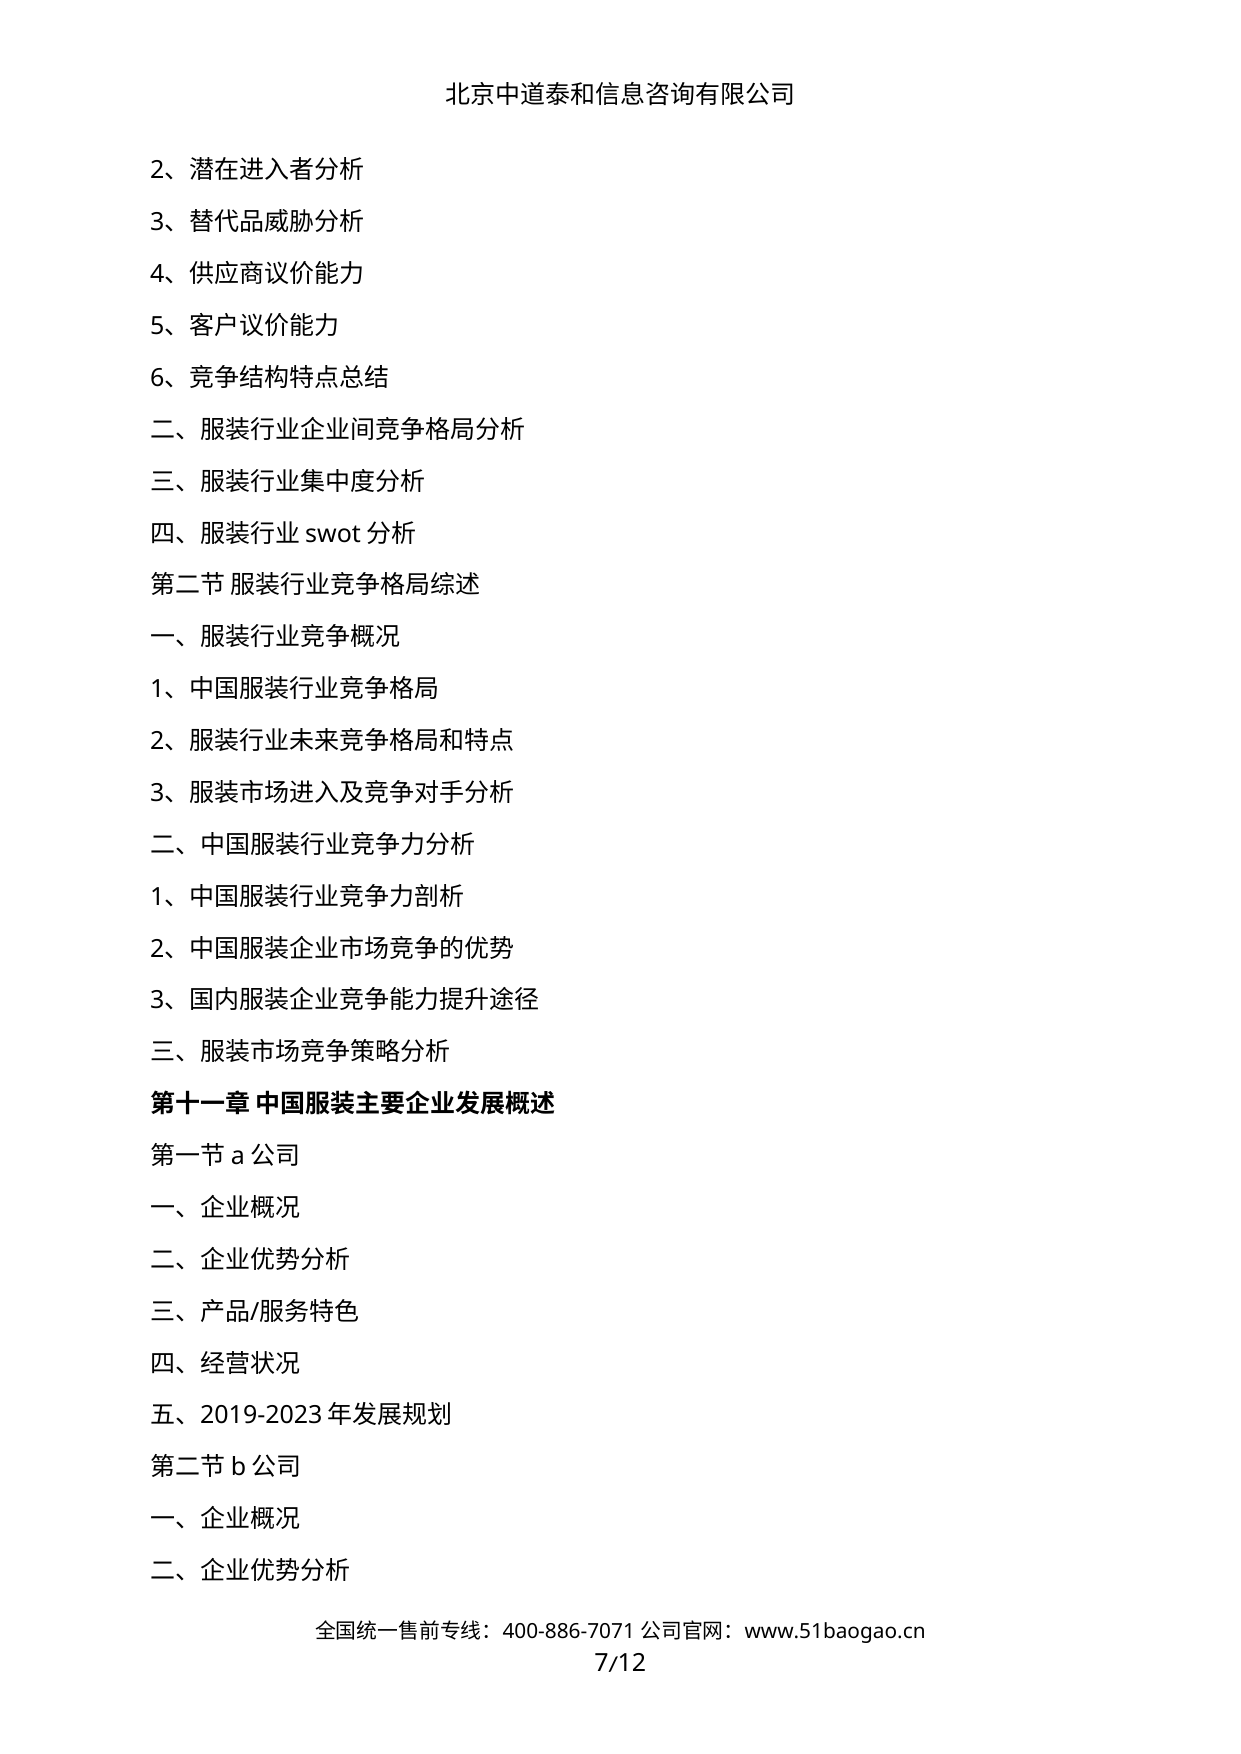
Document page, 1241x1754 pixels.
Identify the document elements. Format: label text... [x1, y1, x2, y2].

text 一、服装行业竞争概况 [150, 617, 1090, 653]
text 一、企业概况 [150, 1499, 1090, 1535]
text 三、服装行业集中度分析 [150, 461, 1090, 497]
text 第二节 b公司 [150, 1447, 1090, 1483]
text 四、服装行业swot分析 [150, 513, 1090, 549]
text 三、服装市场竞争策略分析 [150, 1032, 1090, 1068]
text 第一节 a公司 [150, 1136, 1090, 1172]
text 五、2019-2023年发展规划 [150, 1395, 1090, 1431]
text 3、服装市场进入及竞争对手分析 [150, 772, 1090, 809]
text 6、竞争结构特点总结 [150, 357, 1090, 394]
text 1、中国服装行业竞争力剖析 [150, 876, 1090, 912]
text 2、服装行业未来竞争格局和特点 [150, 721, 1090, 757]
text 3、国内服装企业竞争能力提升途径 [150, 980, 1090, 1016]
text 二、企业优势分析 [150, 1239, 1090, 1276]
text 1、中国服装行业竞争格局 [150, 669, 1090, 705]
text 第二节 服装行业竞争格局综述 [150, 565, 1090, 601]
text 四、经营状况 [150, 1343, 1090, 1379]
text 二、企业优势分析 [150, 1551, 1090, 1587]
text 三、产品/服务特色 [150, 1291, 1090, 1327]
text 3、替代品威胁分析 [150, 202, 1090, 238]
text 二、中国服装行业竞争力分析 [150, 824, 1090, 861]
text 二、服装行业企业间竞争格局分析 [150, 409, 1090, 446]
text 2、中国服装企业市场竞争的优势 [150, 928, 1090, 964]
text 第十一章 中国服装主要企业发展概述 [150, 1084, 1090, 1120]
text 2、潜在进入者分析 [150, 150, 1090, 186]
text 一、企业概况 [150, 1187, 1090, 1224]
text 5、客户议价能力 [150, 306, 1090, 342]
text 4、供应商议价能力 [150, 254, 1090, 290]
